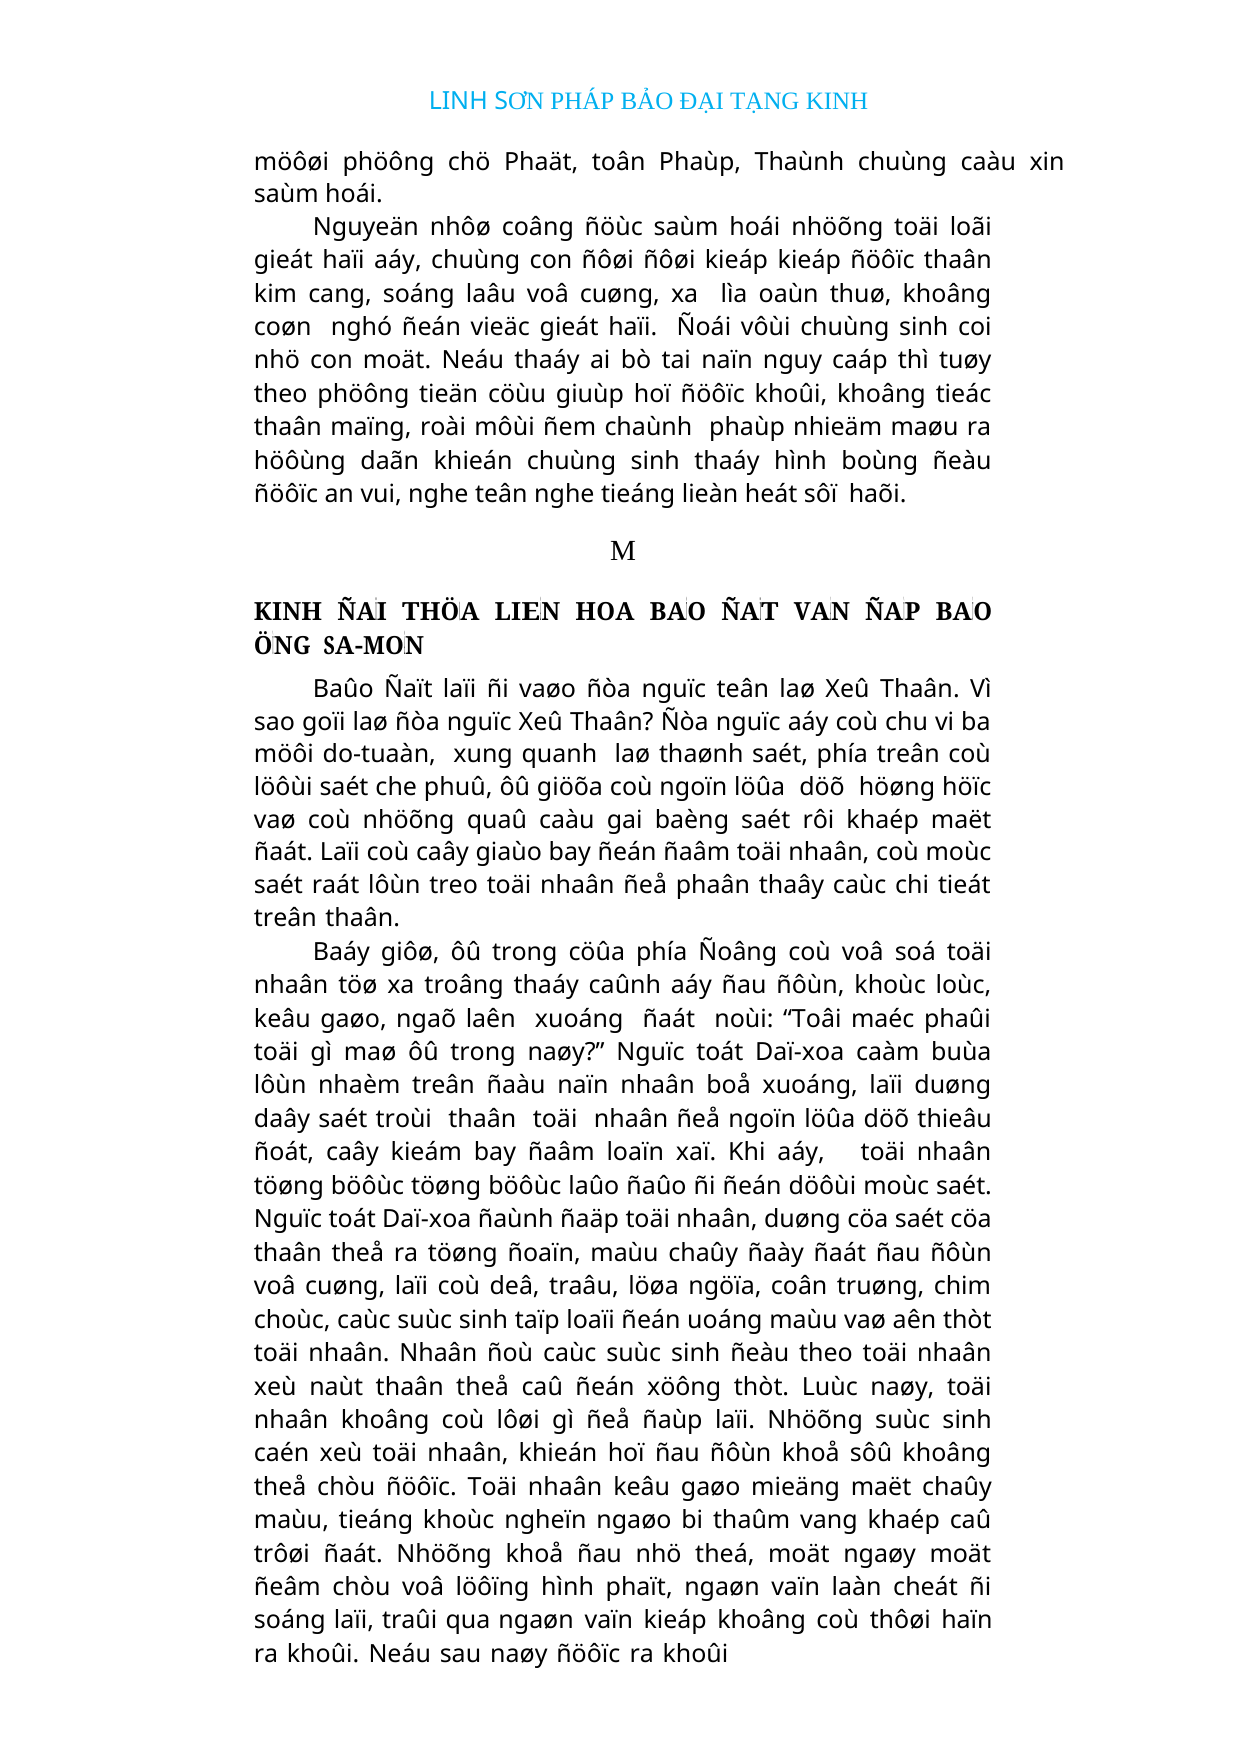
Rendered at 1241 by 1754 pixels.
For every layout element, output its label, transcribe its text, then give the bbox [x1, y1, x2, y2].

text Baûo Ñaït laïi ñi vaøo ñòa nguïc teân laø Xeû Thaân. Vì sao goïi laø ñòa nguïc Xeû Thaân? Ñòa nguïc aáy coù chu vi ba möôi do-tuaàn, xung quanh laø thaønh saét, phía treân coù löôùi saét che phuû, ôû giöõa coù ngoïn löûa döõ höøng höïc vaø coù nhöõng quaû caàu gai baèng saét rôi khaép maët ñaát. Laïi coù caây giaùo bay ñeán ñaâm toäi nhaân, coù moùc saét raát lôùn treo toäi nhaân ñeå phaân thaây caùc chi tieát treân thaân. [254, 672, 992, 933]
text möôøi phöông chö Phaät, toân Phaùp, Thaùnh chuùng caàu xin saùm hoái. [254, 145, 1065, 209]
subtitle KINH ÑAÏI THÖØA LIEÂN HOA BAÛO ÑAÏT VAÁN ÑAÙP BAÙO ÖÙNG SA-MOÂN [254, 593, 992, 662]
text Baáy giôø, ôû trong cöûa phía Ñoâng coù voâ soá toäi nhaân töø xa troâng thaáy caûnh aáy ñau ñôùn, khoùc loùc, keâu gaøo, ngaõ laên xuoáng ñaát noùi: “Toâi maéc phaûi toäi gì maø ôû trong naøy?” Nguïc toát Daï-xoa caàm buùa lôùn nhaèm treân ñaàu naïn nhaân boå xuoáng, laïi duøng daây saét troùi thaân toäi nhaân ñeå ngoïn löûa döõ thieâu ñoát, caây kieám bay ñaâm loaïn xaï. Khi aáy, toäi nhaân töøng böôùc töøng böôùc laûo ñaûo ñi ñeán döôùi moùc saét. Nguïc toát Daï-xoa ñaùnh ñaäp toäi nhaân, duøng cöa saét cöa thaân theå ra töøng ñoaïn, maùu chaûy ñaày ñaát ñau ñôùn voâ cuøng, laïi coù deâ, traâu, löøa ngöïa, coân truøng, chim choùc, caùc suùc sinh taïp loaïi ñeán uoáng maùu vaø aên thòt toäi nhaân. Nhaân ñoù caùc suùc sinh ñeàu theo toäi nhaân xeù naùt thaân theå caû ñeán xöông thòt. Luùc naøy, toäi nhaân khoâng coù lôøi gì ñeå ñaùp laïi. Nhöõng suùc sinh caén xeù toäi nhaân, khieán hoï ñau ñôùn khoå sôû khoâng theå chòu ñöôïc. Toäi nhaân keâu gaøo mieäng maët chaûy maùu, tieáng khoùc ngheïn ngaøo bi thaûm vang khaép caû trôøi ñaát. Nhöõng khoå ñau nhö theá, moät ngaøy moät ñeâm chòu voâ löôïng hình phaït, ngaøn vaïn laàn cheát ñi soáng laïi, traûi qua ngaøn vaïn kieáp khoâng coù thôøi haïn ra khoûi. Neáu sau naøy ñöôïc ra khoûi [254, 934, 992, 1670]
text M [180, 533, 1065, 567]
text Nguyeän nhôø coâng ñöùc saùm hoái nhöõng toäi loãi gieát haïi aáy, chuùng con ñôøi ñôøi kieáp kieáp ñöôïc thaân kim cang, soáng laâu voâ cuøng, xa lìa oaùn thuø, khoâng coøn nghó ñeán vieäc gieát haïi. Ñoái vôùi chuùng sinh coi nhö con moät. Neáu thaáy ai bò tai naïn nguy caáp thì tuøy theo phöông tieän cöùu giuùp hoï ñöôïc khoûi, khoâng tieác thaân maïng, roài môùi ñem chaùnh phaùp nhieäm maøu ra höôùng daãn khieán chuùng sinh thaáy hình boùng ñeàu ñöôïc an vui, nghe teân nghe tieáng lieàn heát sôï haõi. [254, 209, 992, 510]
